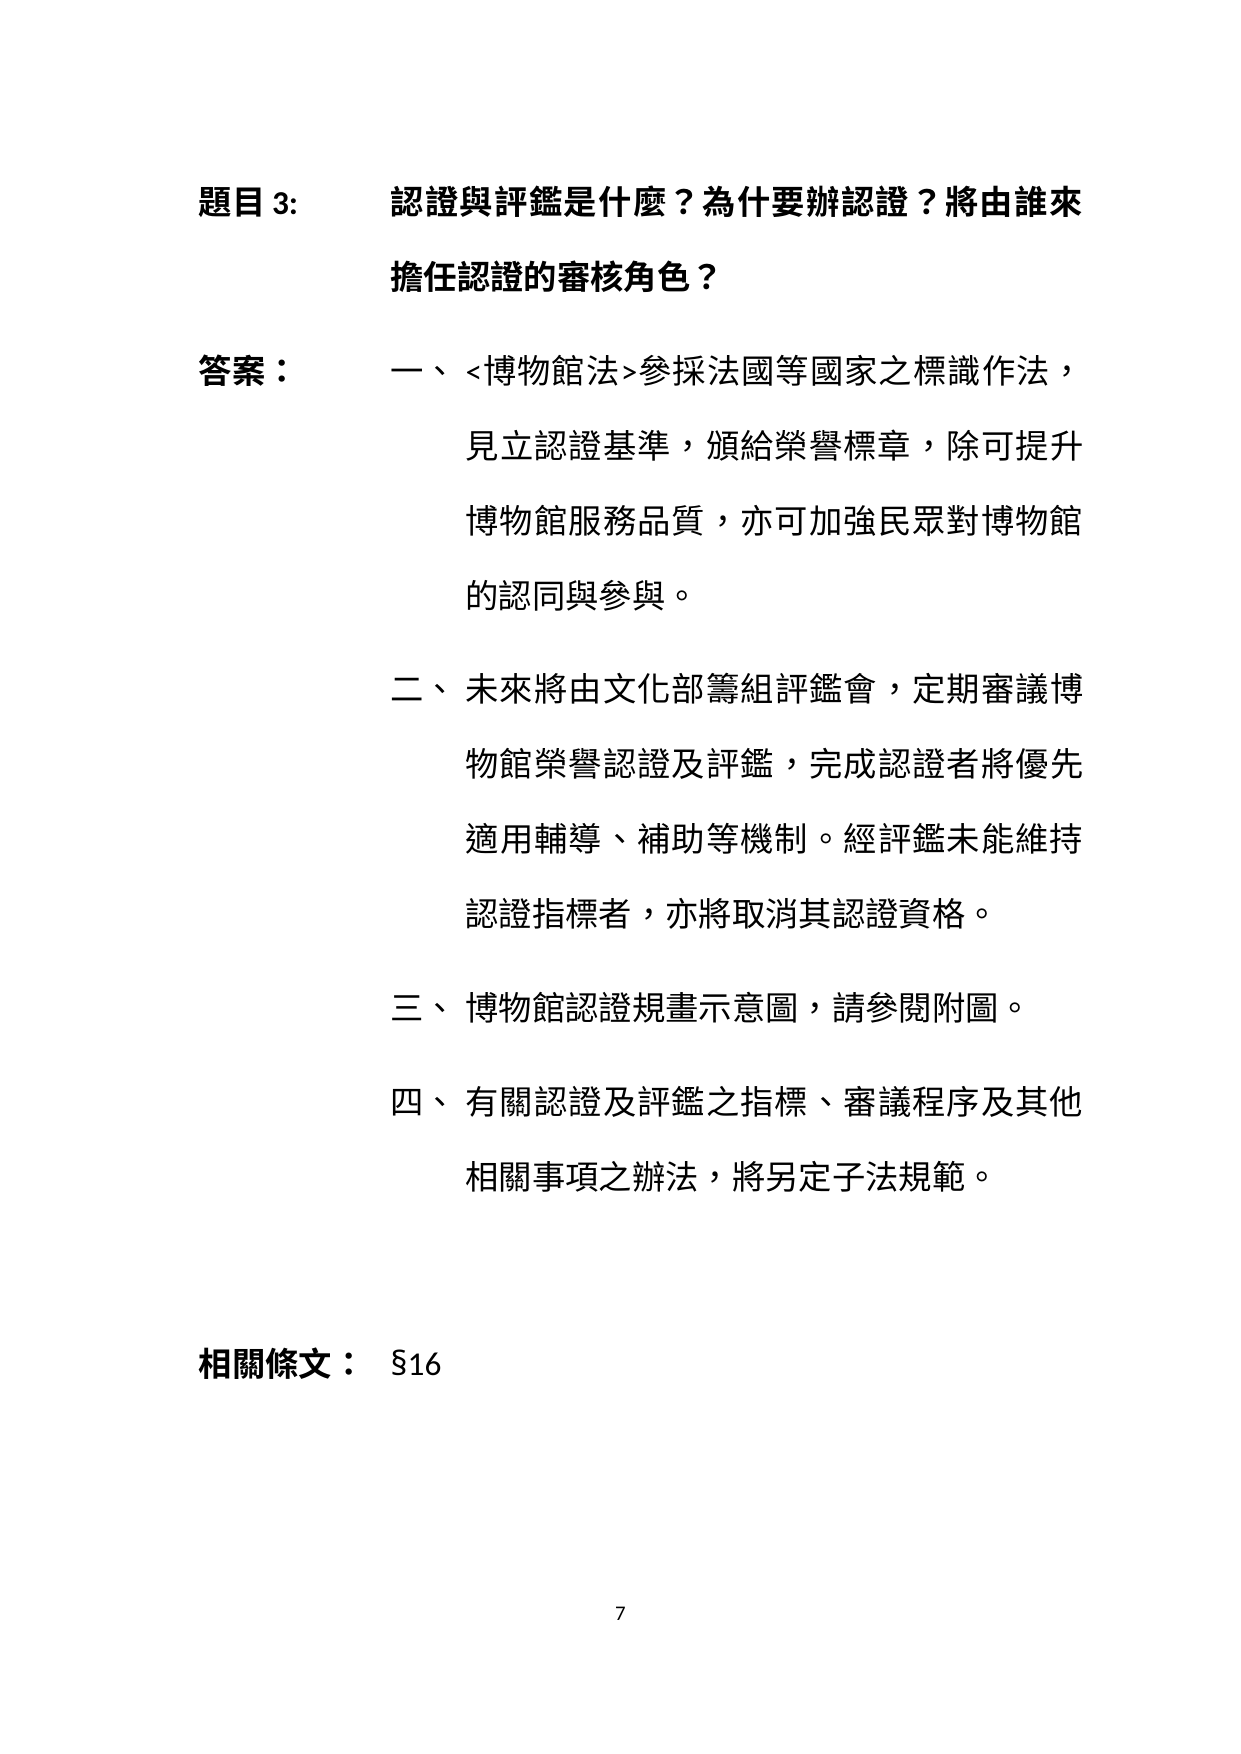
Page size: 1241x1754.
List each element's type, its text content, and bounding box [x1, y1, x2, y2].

table_cell 相關條文： [187, 1325, 379, 1512]
table_cell 答案： [187, 331, 379, 1325]
table_cell §16 [379, 1325, 1096, 1512]
table_header 題目3: [187, 163, 379, 331]
table_cell <博物館法>參採法國等國家之標識作法，見立認證基準，頒給榮譽標章，除可提升博物館服務品質，亦可加強民眾對博物館的認同與參與。 未來將由文化部籌組評鑑會，定期審議博物館榮譽認證及評鑑，完成認證者將優先適用輔導、補助等機制。經評鑑未能維持認證指標者，亦將取消其認證資格。 博物館認證規畫示意圖，請參閱附圖。 有關認證及評鑑之指標、審議程序及其他相關事項之辦法，將另定子法規範。 [379, 331, 1096, 1325]
table_header 認證與評鑑是什麼？為什要辦認證？將由誰來擔任認證的審核角色？ [379, 163, 1096, 331]
